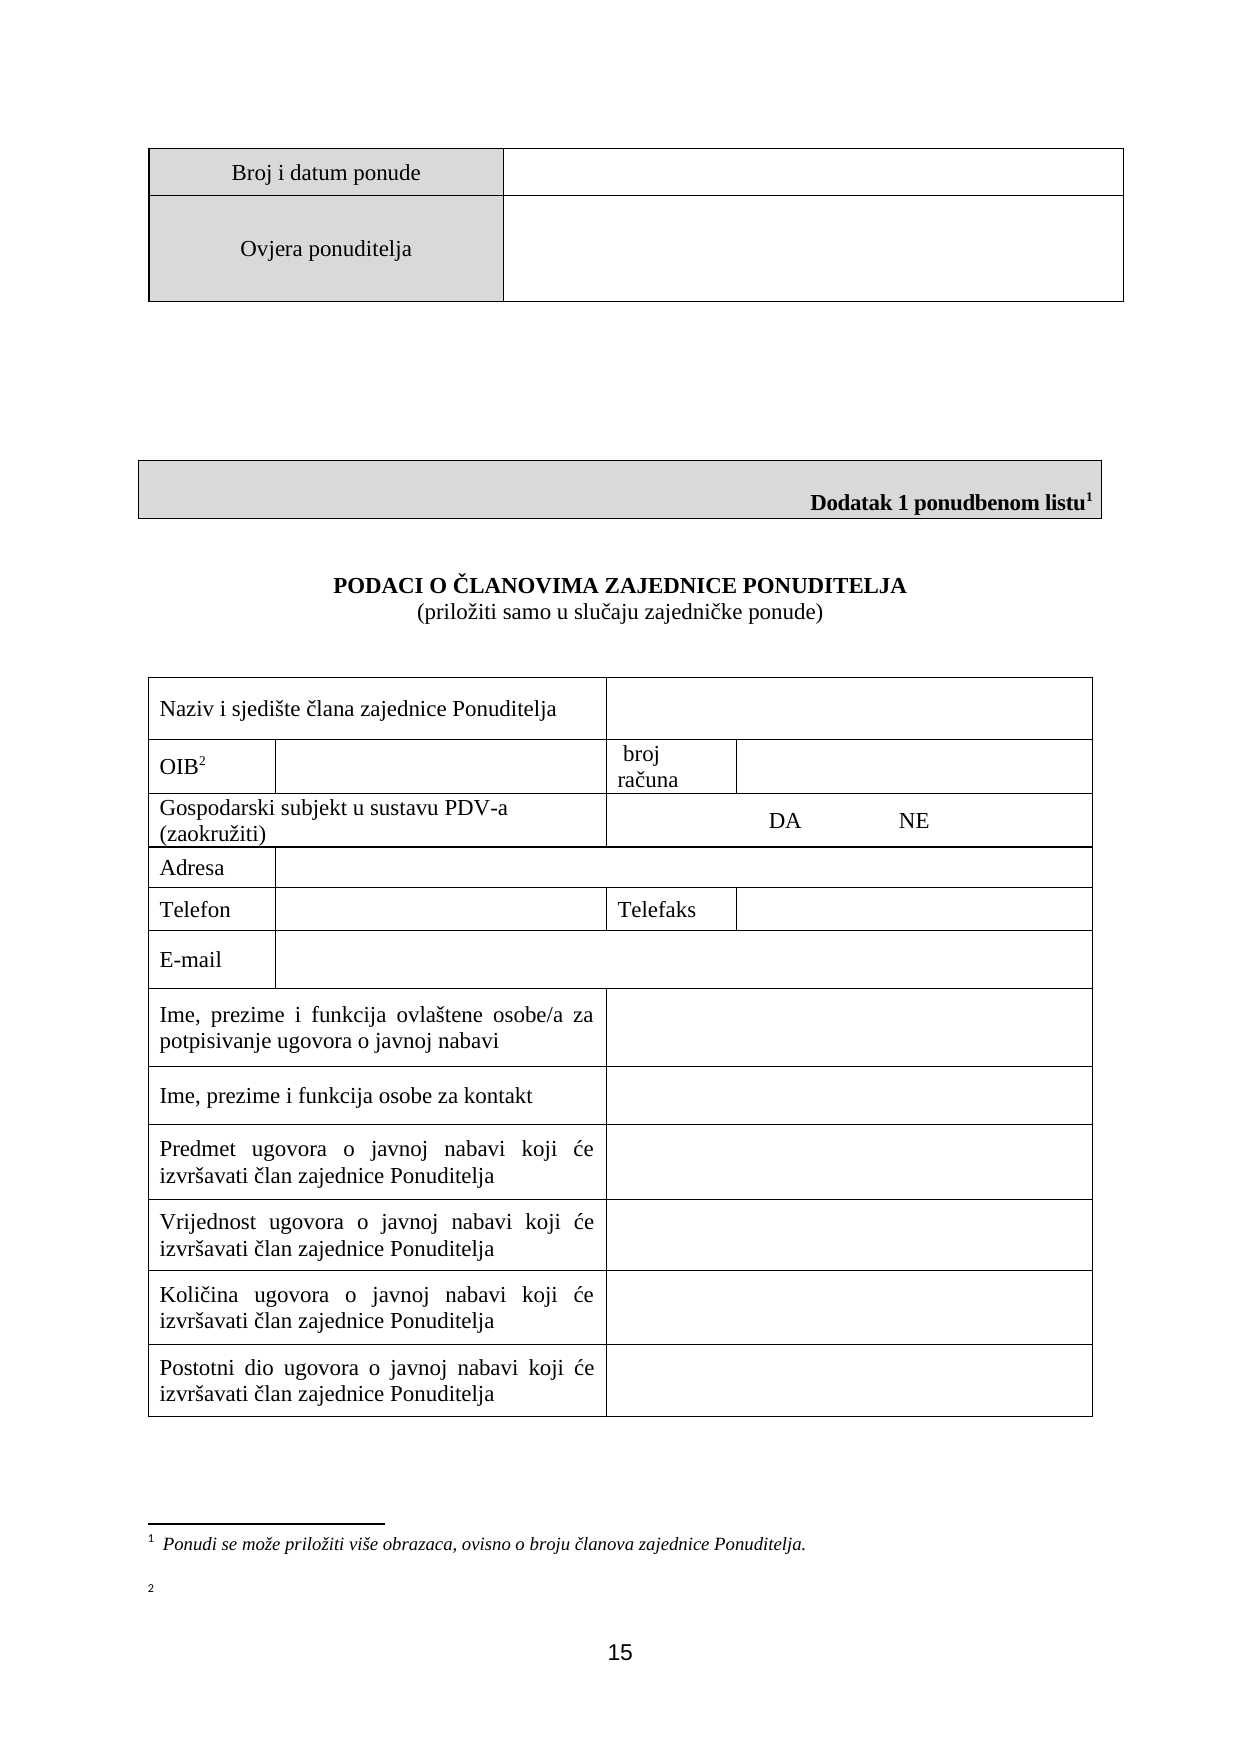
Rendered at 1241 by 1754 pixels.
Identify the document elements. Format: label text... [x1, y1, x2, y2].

table_cell [276, 931, 1092, 988]
table_cell [504, 149, 1123, 195]
table_cell Predmet ugovora o javnoj nabavi koji će izvršavati član zajednice Ponuditelja [149, 1125, 606, 1198]
table_header Naziv i sjedište člana zajednice Ponuditelja [149, 678, 606, 739]
table_cell Vrijednost ugovora o javnoj nabavi koji će izvršavati član zajednice Ponuditelja [149, 1200, 606, 1270]
table_cell [737, 888, 1092, 929]
table_cell Telefaks [607, 888, 736, 929]
text Dodatak 1 ponudbenom listu [139, 486, 1101, 518]
text (priložiti samo u slučaju zajedničke ponude) [148, 598, 1093, 624]
table_cell [276, 740, 606, 793]
table_cell DA NE [607, 794, 1092, 846]
table_cell [737, 740, 1092, 793]
table_cell Postotni dio ugovora o javnoj nabavi koji će izvršavati član zajednice Ponuditelja [149, 1345, 606, 1416]
table_header [607, 678, 1092, 739]
table_cell Količina ugovora o javnoj nabavi koji će izvršavati član zajednice Ponuditelja [149, 1271, 606, 1344]
table_cell [607, 1200, 1092, 1270]
table_cell Telefon [149, 888, 275, 929]
table_cell [276, 848, 1092, 887]
table_cell Ime, prezime i funkcija ovlaštene osobe/a za potpisivanje ugovora o javnoj nabavi [149, 989, 606, 1066]
table_cell [276, 888, 606, 929]
table_cell Ime, prezime i funkcija osobe za kontakt [149, 1067, 606, 1124]
text PODACI O ČLANOVIMA ZAJEDNICE PONUDITELJA [148, 572, 1093, 598]
table_cell Ovjera ponuditelja [150, 196, 503, 301]
table_cell [607, 1067, 1092, 1124]
table_cell [607, 1125, 1092, 1198]
table_cell [607, 1345, 1092, 1416]
table_cell Broj i datum ponude [150, 149, 503, 195]
table_cell OIB [149, 740, 275, 793]
table_cell [607, 1271, 1092, 1344]
table_cell [607, 989, 1092, 1066]
table_cell Adresa [149, 848, 275, 887]
table_cell E-mail [149, 931, 275, 988]
table_cell broj računa [607, 740, 736, 793]
table_cell Gospodarski subjekt u sustavu PDV-a (zaokružiti) [149, 794, 606, 846]
table_cell [504, 196, 1123, 301]
